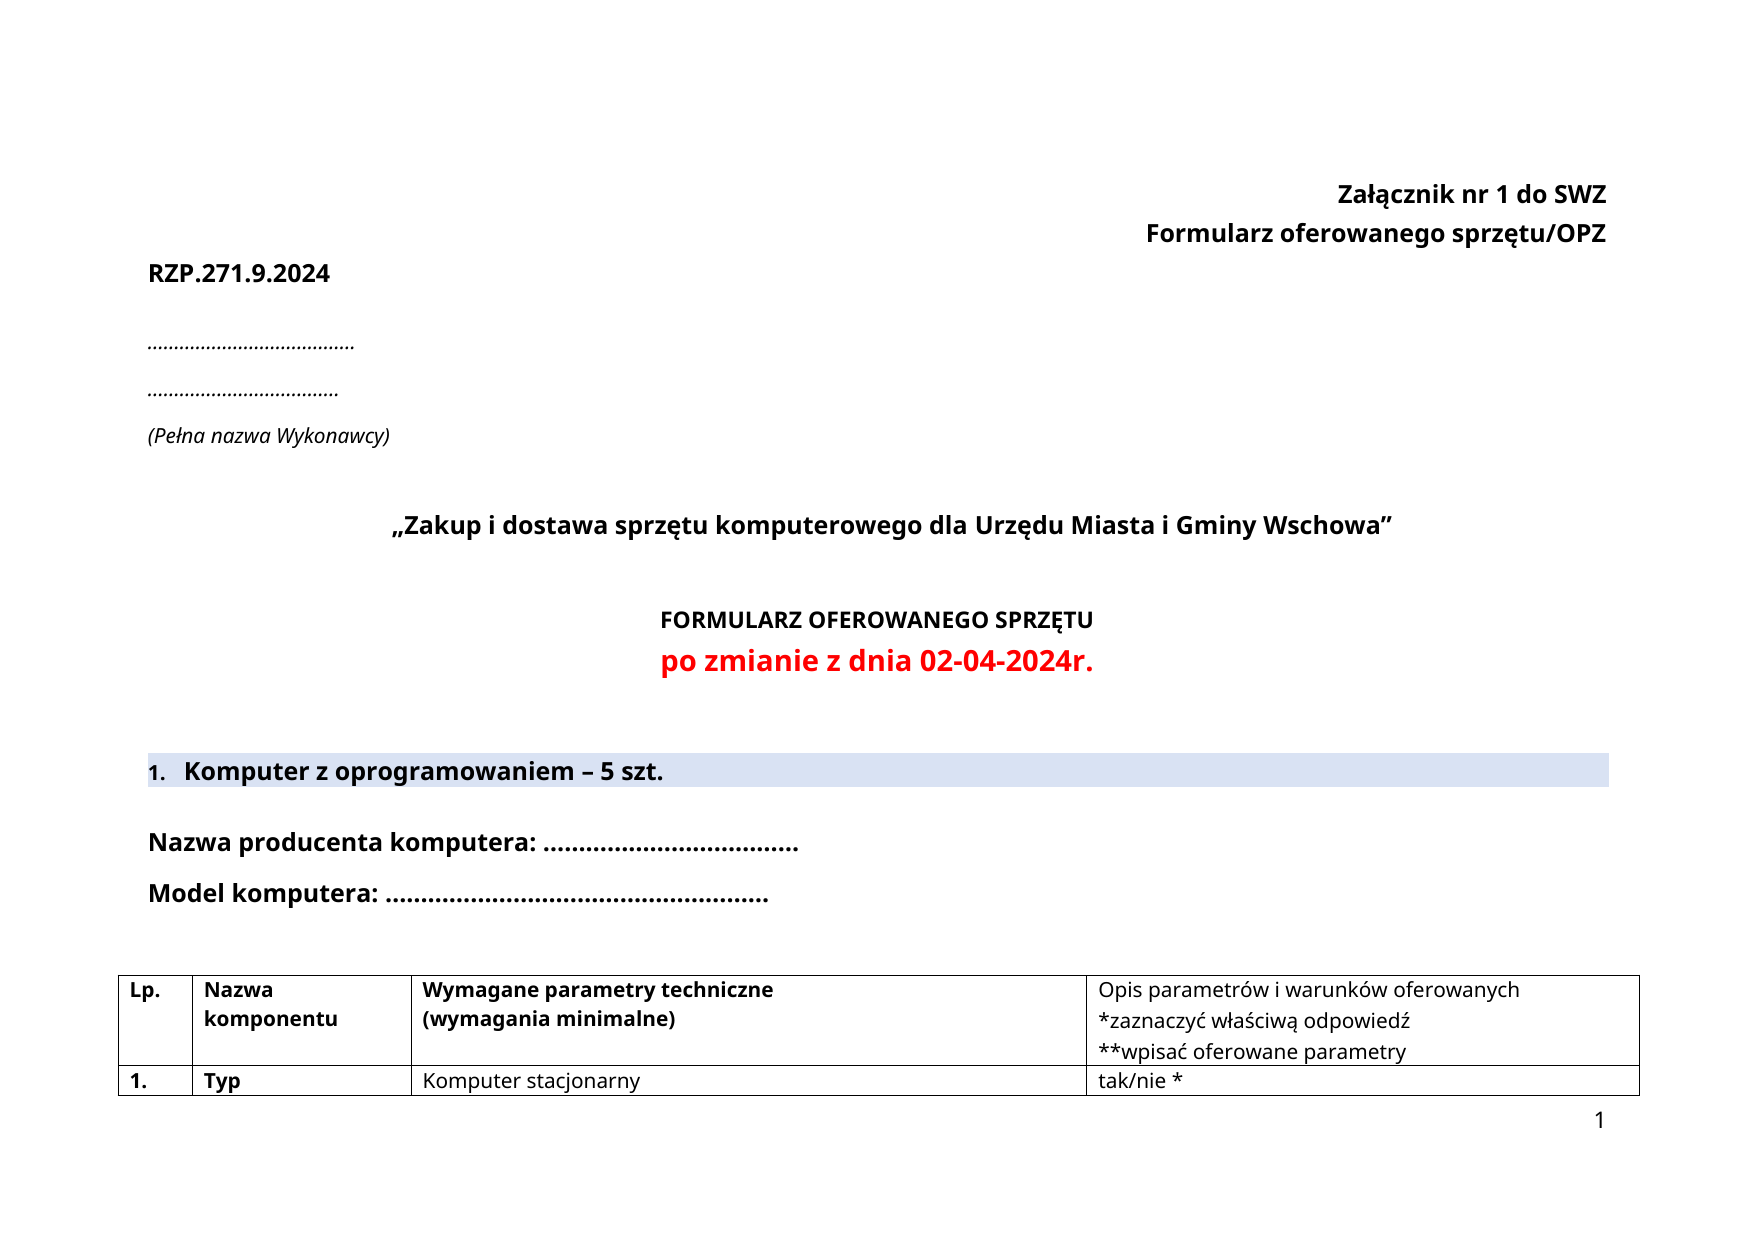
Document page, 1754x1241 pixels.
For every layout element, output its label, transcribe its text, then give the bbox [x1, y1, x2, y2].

table_cell 1. [119, 1066, 192, 1095]
text Załącznik nr 1 do SWZ [148, 177, 1606, 211]
table_cell Typ [193, 1066, 411, 1095]
table_header Wymagane parametry techniczne (wymagania minimalne) [412, 976, 1086, 1065]
list Komputer z oprogramowaniem – 5 szt. [148, 753, 1609, 787]
table_cell tak/nie * [1087, 1066, 1639, 1095]
text po zmianie z dnia 02-04-2024r. [148, 640, 1606, 679]
table_header Nazwa komponentu [193, 976, 411, 1065]
list „Zakup i dostawa sprzętu komputerowego dla Urzędu Miasta i Gminy Wschowa” [177, 508, 1606, 542]
text ……………………………… [148, 374, 1577, 403]
text Model komputera: ……………………………………………… [148, 876, 1606, 910]
text ………………………………… [148, 327, 1577, 355]
text Formularz oferowanego sprzętu/OPZ [148, 216, 1606, 250]
table_header Opis parametrów i warunków oferowanych *zaznaczyć właściwą odpowiedź **wpisać oferowane parametry [1087, 976, 1639, 1065]
table_cell Komputer stacjonarny [412, 1066, 1086, 1095]
table_header Lp. [119, 976, 192, 1065]
text Nazwa producenta komputera: ……………………………… [148, 825, 1606, 859]
text FORMULARZ OFEROWANEGO SPRZĘTU [148, 604, 1606, 635]
text RZP.271.9.2024 [148, 255, 1606, 289]
text (Pełna nazwa Wykonawcy) [148, 422, 1577, 450]
